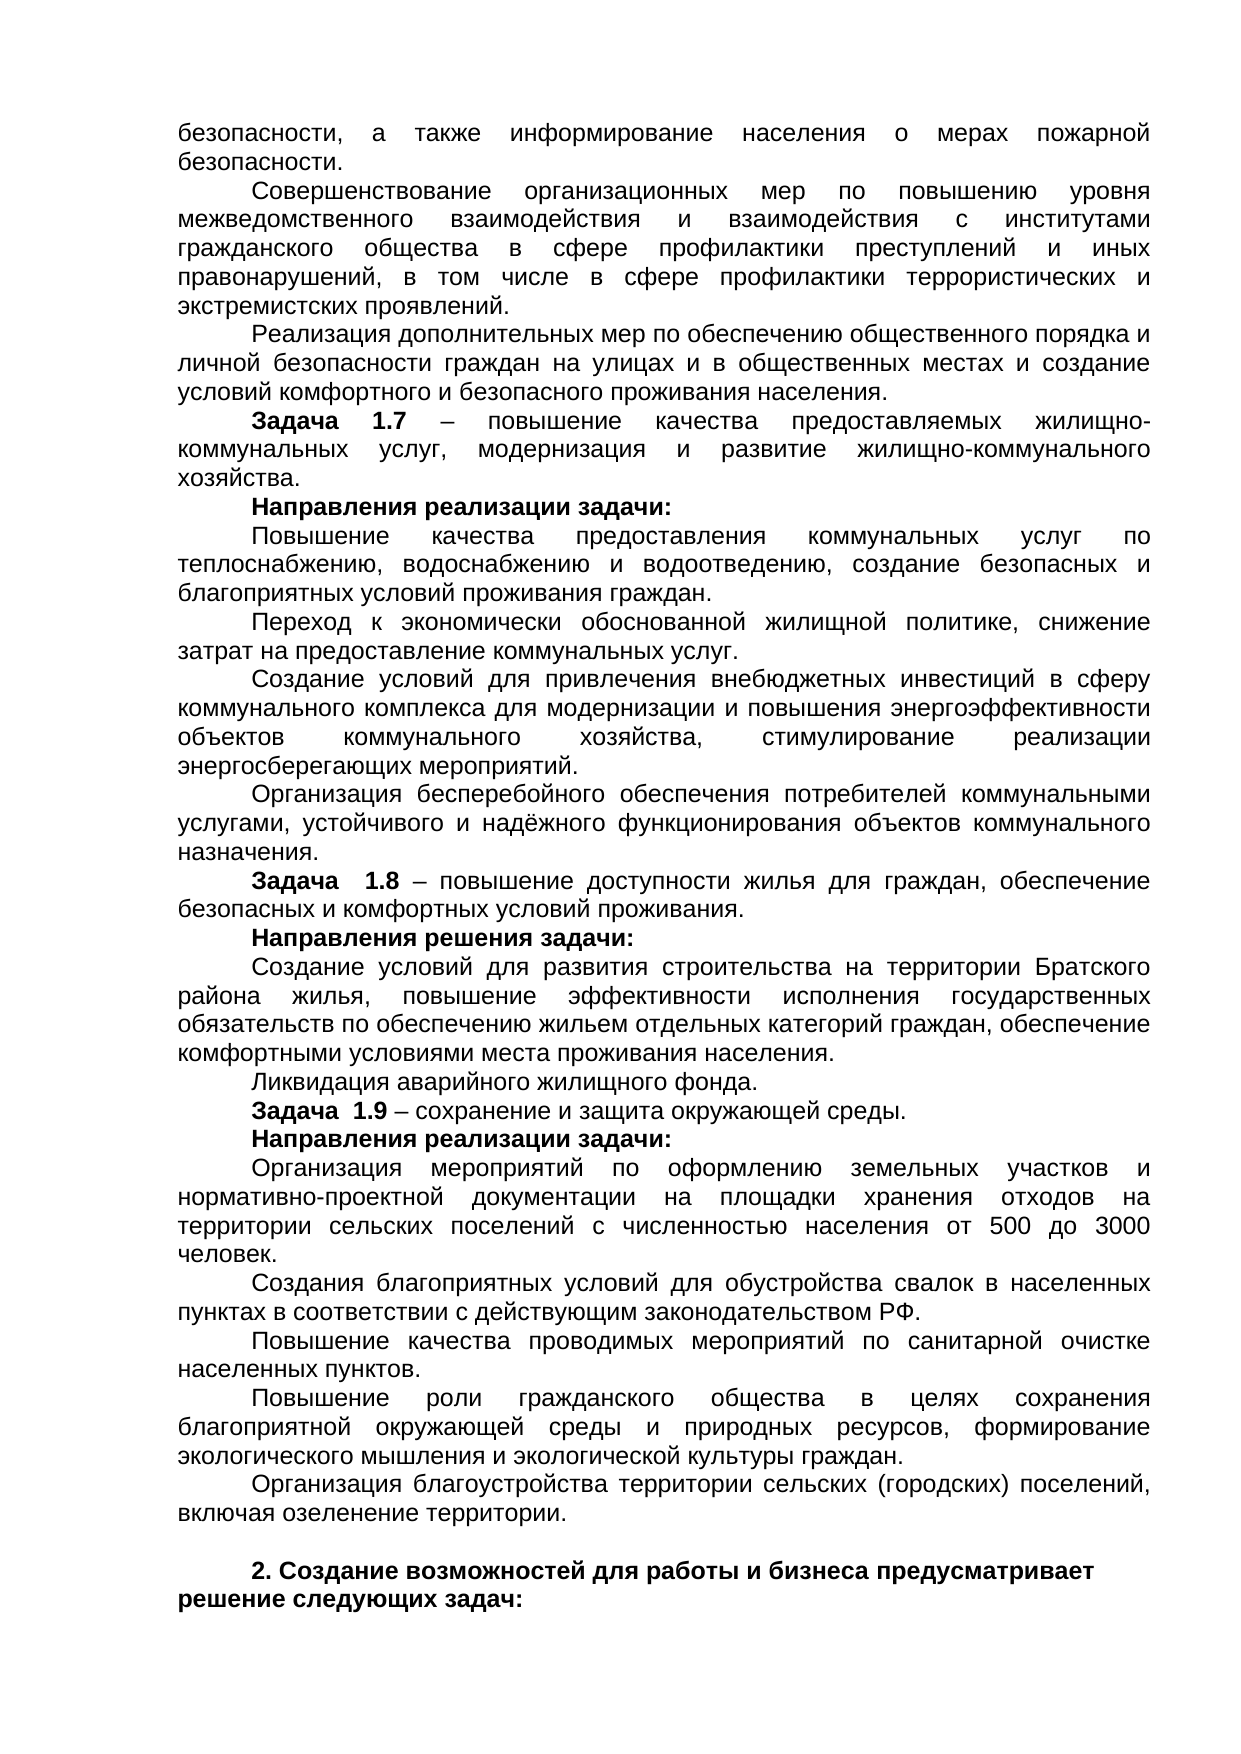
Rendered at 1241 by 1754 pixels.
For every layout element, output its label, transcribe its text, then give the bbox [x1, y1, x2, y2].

text Организация благоустройства территории сельских (городских) поселений, включая озеленение территории. [177, 1469, 1152, 1527]
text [177, 118, 1152, 176]
text Организация мероприятий по оформлению земельных участков и нормативно-проектной документации на площадки хранения отходов на территории сельских поселений с численностью населения от 500 до 3000 человек. [177, 1153, 1152, 1268]
text Создание условий для привлечения внебюджетных инвестиций в сферу коммунального комплекса для модернизации и повышения энергоэффективности объектов коммунального хозяйства, стимулирование реализации энергосберегающих мероприятий. [177, 664, 1152, 779]
text Повышение роли гражданского общества в целях сохранения благоприятной окружающей среды и природных ресурсов, формирование экологического мышления и экологической культуры граждан. [177, 1383, 1152, 1469]
text Направления решения задачи: [177, 923, 1152, 952]
text Повышение качества предоставления коммунальных услуг по теплоснабжению, водоснабжению и водоотведению, создание безопасных и благоприятных условий проживания граждан. [177, 521, 1152, 607]
text Задача 1.8 – повышение доступности жилья для граждан, обеспечение безопасных и комфортных условий проживания. [177, 866, 1152, 923]
text Направления реализации задачи: [177, 1124, 1152, 1153]
text Совершенствование организационных мер по повышению уровня межведомственного взаимодействия и взаимодействия с институтами гражданского общества в сфере профилактики преступлений и иных правонарушений, в том числе в сфере профилактики террористических и экстремистских проявлений. [177, 176, 1152, 319]
text Ликвидация аварийного жилищного фонда. [177, 1067, 1152, 1096]
text Задача 1.7 – повышение качества предоставляемых жилищно-коммунальных услуг, модернизация и развитие жилищно-коммунального хозяйства. [177, 406, 1152, 492]
text Создание условий для развития строительства на территории Братского района жилья, повышение эффективности исполнения государственных обязательств по обеспечению жильем отдельных категорий граждан, обеспечение комфортными условиями места проживания населения. [177, 952, 1152, 1067]
text Задача 1.9 – сохранение и защита окружающей среды. [177, 1096, 1152, 1124]
text Организация бесперебойного обеспечения потребителей коммунальными услугами, устойчивого и надёжного функционирования объектов коммунального назначения. [177, 779, 1152, 866]
text Создания благоприятных условий для обустройства свалок в населенных пунктах в соответствии с действующим законодательством РФ. [177, 1268, 1152, 1326]
text 2. Создание возможностей для работы и бизнеса предусматривает решение следующих задач: [177, 1556, 1152, 1613]
text Реализация дополнительных мер по обеспечению общественного порядка и личной безопасности граждан на улицах и в общественных местах и создание условий комфортного и безопасного проживания населения. [177, 319, 1152, 406]
text Направления реализации задачи: [177, 492, 1152, 521]
text Переход к экономически обоснованной жилищной политике, снижение затрат на предоставление коммунальных услуг. [177, 607, 1152, 664]
text Повышение качества проводимых мероприятий по санитарной очистке населенных пунктов. [177, 1326, 1152, 1383]
